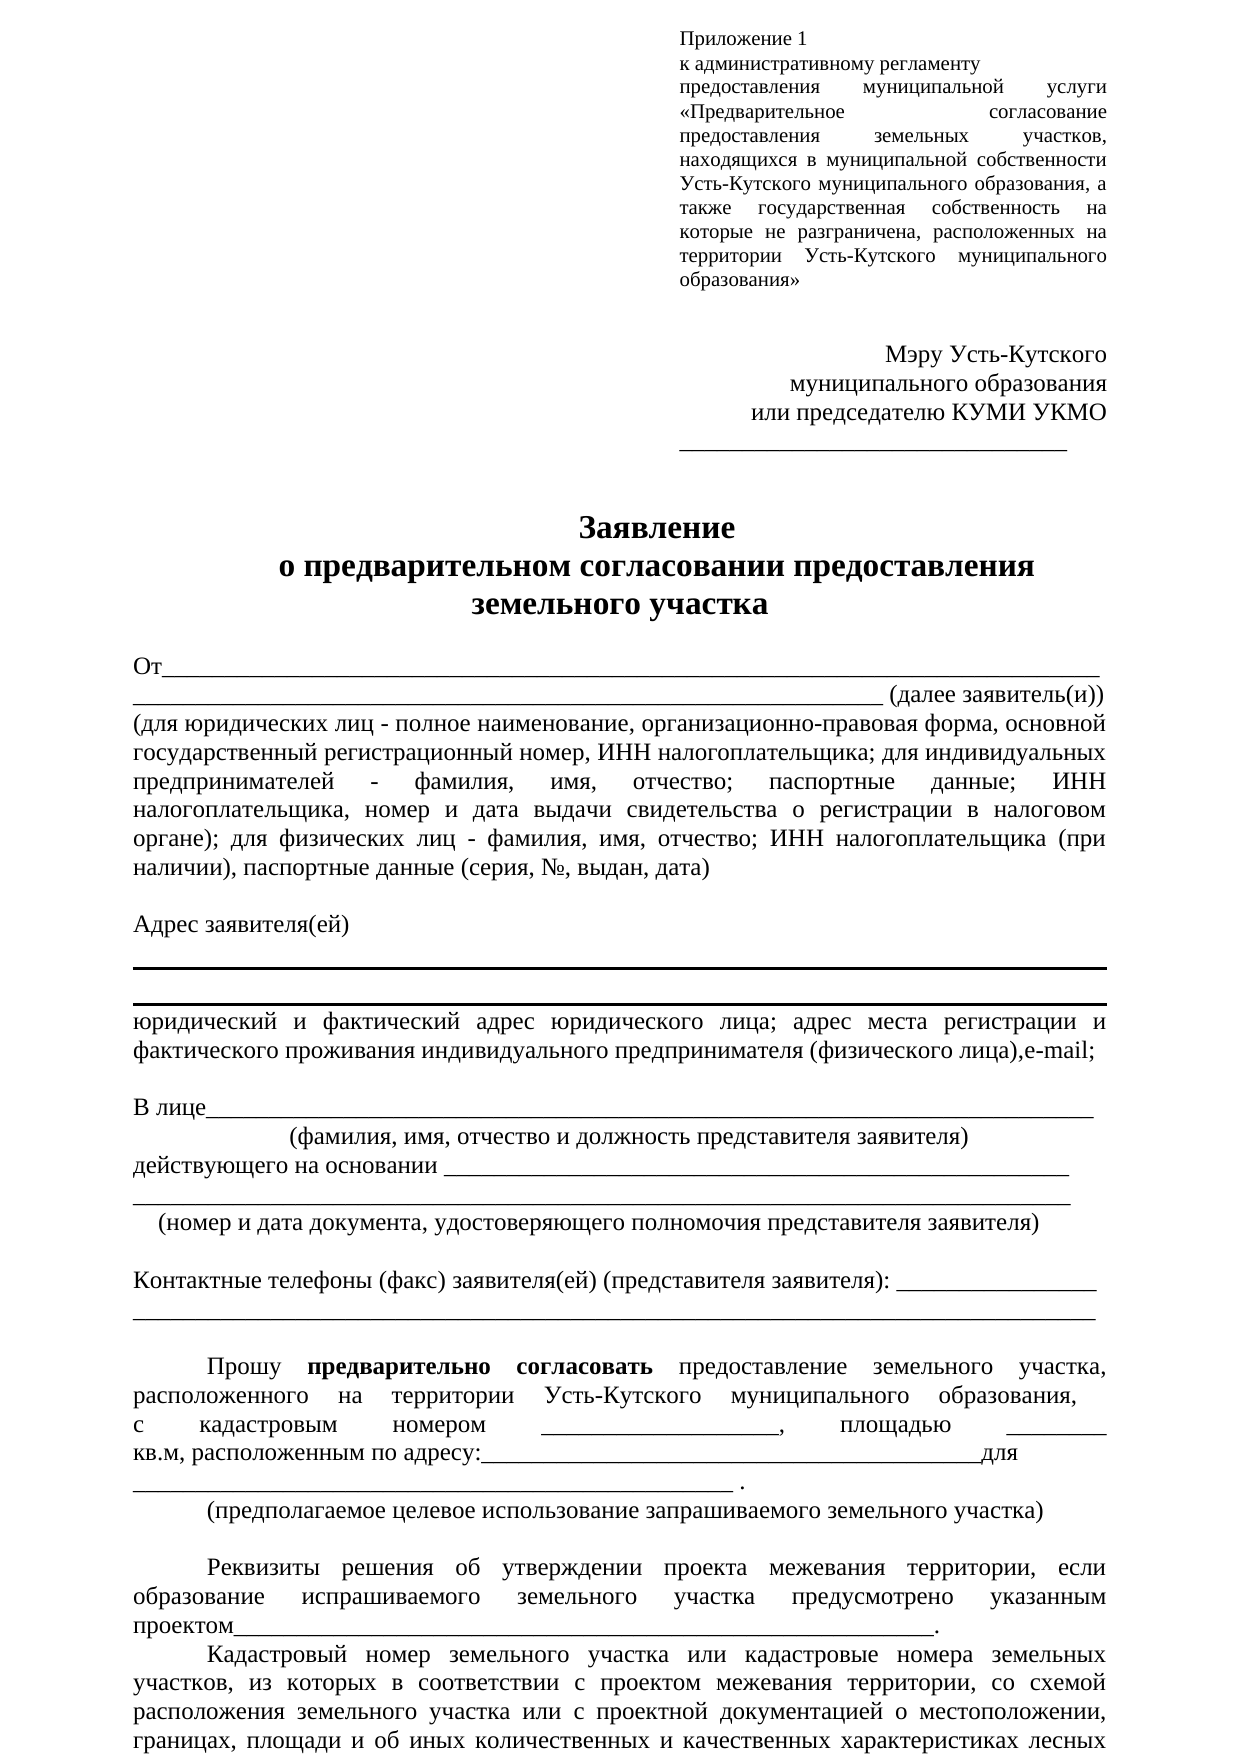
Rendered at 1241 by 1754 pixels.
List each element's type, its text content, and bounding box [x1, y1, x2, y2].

text (фамилия, имя, отчество и должность представителя заявителя) [133, 1121, 1107, 1150]
text предоставления муниципальной услуги «Предварительное согласование предоставления земельных участков, находящихся в муниципальной собственности Усть-Кутского муниципального образования, а также государственная собственность на которые не разграничена, расположенных на территории Усть-Кутского муниципального образования» [679, 74, 1107, 291]
text Адрес заявителя(ей) [133, 909, 1107, 938]
text Мэру Усть-Кутского [133, 339, 1107, 368]
text От_______________________________________________________________________________________________________________________________________ (далее заявитель(и)) [133, 651, 1107, 708]
text о предварительном согласовании предоставления земельного участка [133, 545, 1107, 622]
text (предполагаемое целевое использование запрашиваемого земельного участка) [133, 1495, 1107, 1524]
text Реквизиты решения об утверждении проекта межевания территории, если образование испрашиваемого земельного участка предусмотрено указанным проектом________________________________________________________. [133, 1552, 1107, 1639]
text ___________________________________________________________________________ [133, 1179, 1107, 1207]
text В лице_______________________________________________________________________ [133, 1092, 1107, 1121]
text юридический и фактический адрес юридического лица; адрес места регистрации и фактического проживания индивидуального предпринимателя (физического лица),e-mail; [133, 1006, 1107, 1064]
text _____________________________________________________________________________ [133, 1294, 1107, 1322]
text действующего на основании __________________________________________________ [133, 1150, 1107, 1179]
text Заявление [133, 507, 1107, 545]
text _______________________________ [679, 425, 1107, 454]
text Приложение 1 [679, 26, 1107, 50]
text муниципального образования [133, 368, 1107, 397]
text или председателю КУМИ УКМО [133, 397, 1107, 425]
text (для юридических лиц - полное наименование, организационно-правовая форма, основной государственный регистрационный номер, ИНН налогоплательщика; для индивидуальных предпринимателей - фамилия, имя, отчество; паспортные данные; ИНН налогоплательщика, номер и дата выдачи свидетельства о регистрации в налоговом органе); для физических лиц - фамилия, имя, отчество; ИНН налогоплательщика (при наличии), паспортные данные (серия, №, выдан, дата) [133, 708, 1107, 881]
text Контактные телефоны (факс) заявителя(ей) (представителя заявителя): ________________ [133, 1265, 1107, 1294]
text (номер и дата документа, удостоверяющего полномочия представителя заявителя) [133, 1207, 1107, 1236]
text к административному регламенту [679, 50, 1107, 74]
text Прошу предварительно согласовать предоставление земельного участка, расположенного на территории Усть-Кутского муниципального образования, с кадастровым номером ___________________, площадью ________ кв.м, расположенным по адресу:________________________________________для ________________________________________________ . [133, 1351, 1107, 1495]
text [133, 1639, 1107, 1754]
